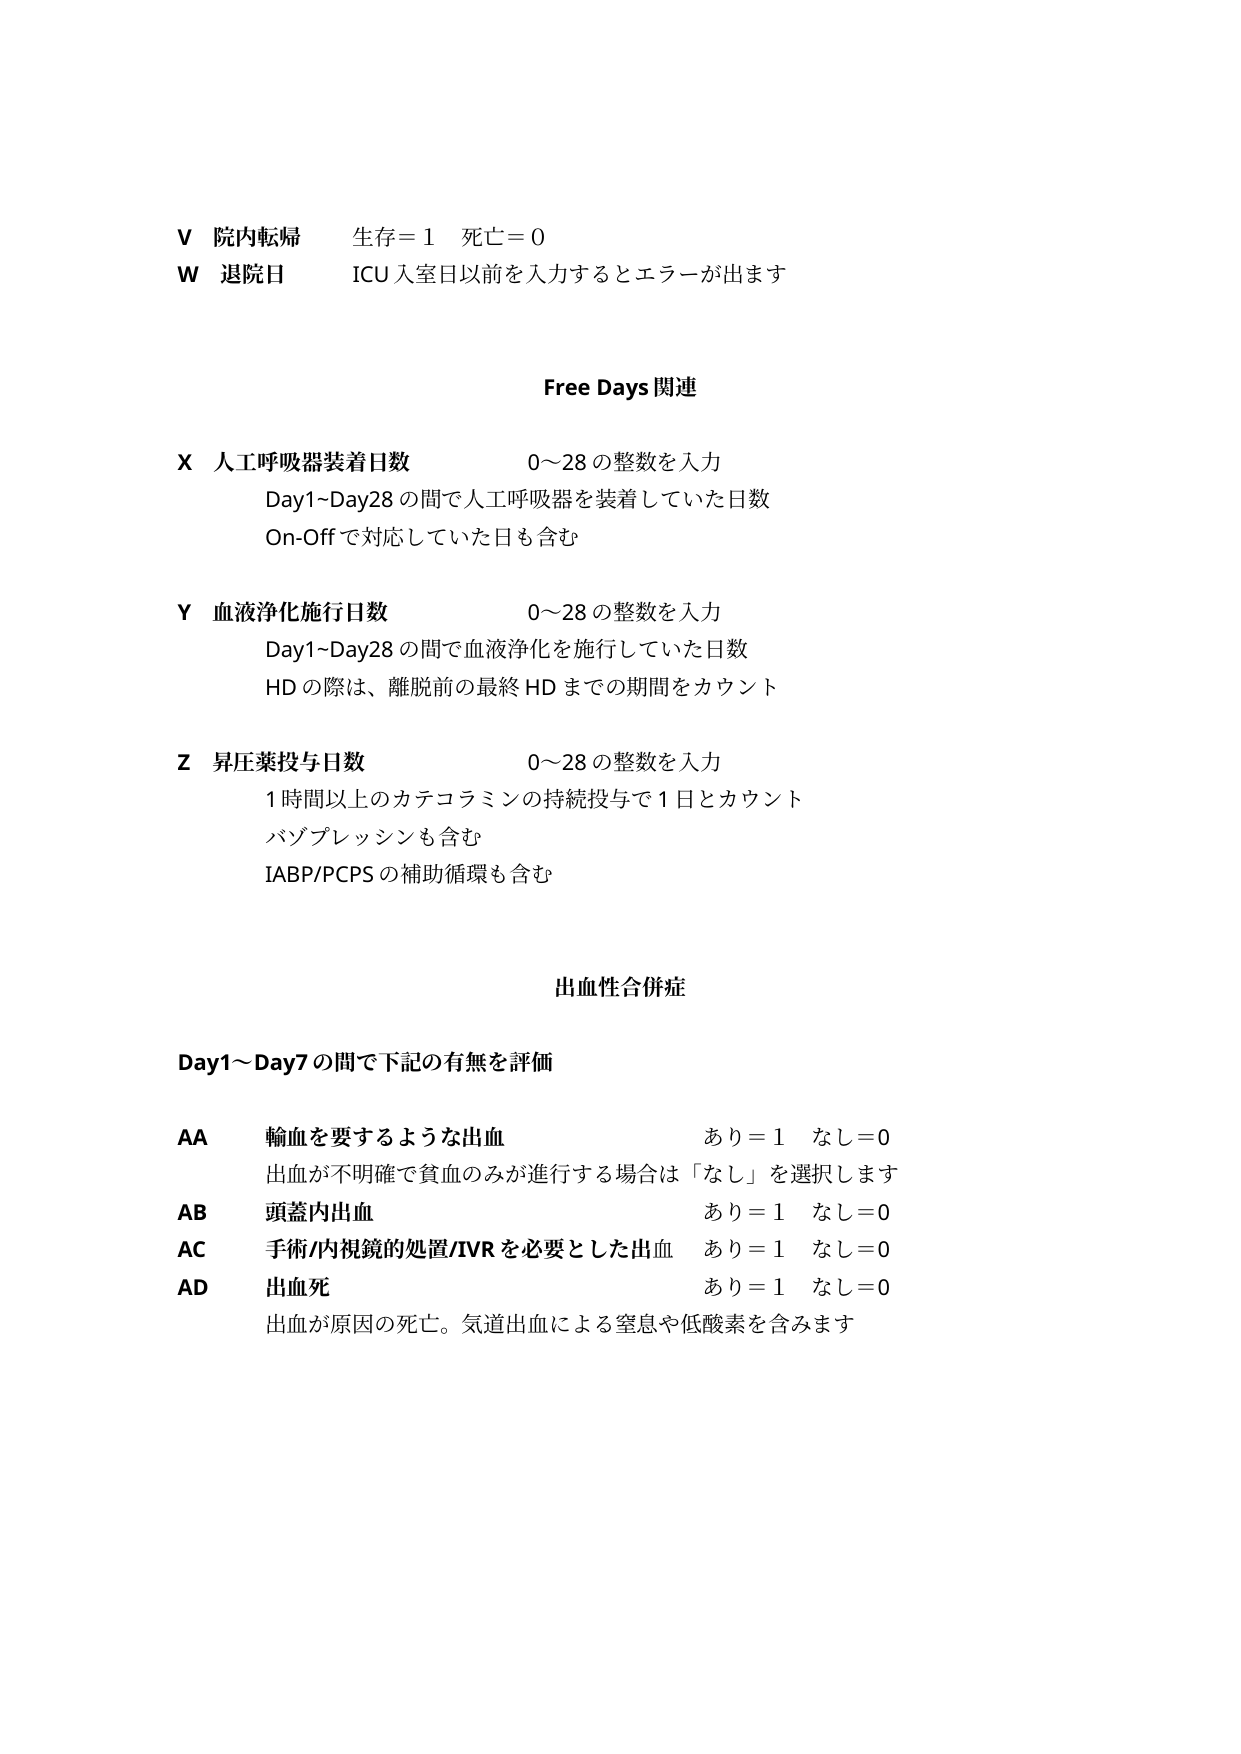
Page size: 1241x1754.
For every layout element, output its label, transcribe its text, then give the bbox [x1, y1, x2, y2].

text Day1~Day28の間で人工呼吸器を装着していた日数 [177, 479, 1063, 517]
text V 院内転帰 生存＝１ 死亡＝０ [177, 217, 1063, 254]
text X 人工呼吸器装着日数 0～28の整数を入力 [177, 442, 1063, 479]
text On-Offで対応していた日も含む [177, 517, 1063, 554]
text AD 出血死 あり＝１ なし＝0 [177, 1267, 1063, 1304]
text 出血性合併症 [177, 967, 1063, 1004]
text W 退院日 ICU入室日以前を入力するとエラーが出ます [177, 254, 1063, 292]
text Free Days関連 [177, 367, 1063, 404]
text 1時間以上のカテコラミンの持続投与で1日とカウント [177, 779, 1063, 817]
text Y 血液浄化施行日数 0～28の整数を入力 [177, 592, 1063, 629]
text IABP/PCPSの補助循環も含む [177, 854, 1063, 892]
text Day1～Day7の間で下記の有無を評価 [177, 1042, 1063, 1079]
text 出血が不明確で貧血のみが進行する場合は「なし」を選択します [221, 1154, 1063, 1192]
text AB 頭蓋内出血 あり＝１ なし＝0 [177, 1192, 1063, 1229]
text AA 輸血を要するような出血 あり＝１ なし＝0 [177, 1117, 1063, 1154]
text Day1~Day28の間で血液浄化を施行していた日数 [177, 629, 1063, 667]
text 出血が原因の死亡。気道出血による窒息や低酸素を含みます [177, 1304, 1063, 1342]
text AC 手術/内視鏡的処置/IVRを必要とした出血 あり＝１ なし＝0 [177, 1229, 1063, 1267]
text Z 昇圧薬投与日数 0～28の整数を入力 [177, 742, 1063, 779]
text HDの際は、離脱前の最終HDまでの期間をカウント [177, 667, 1063, 704]
text バゾプレッシンも含む [177, 817, 1063, 854]
